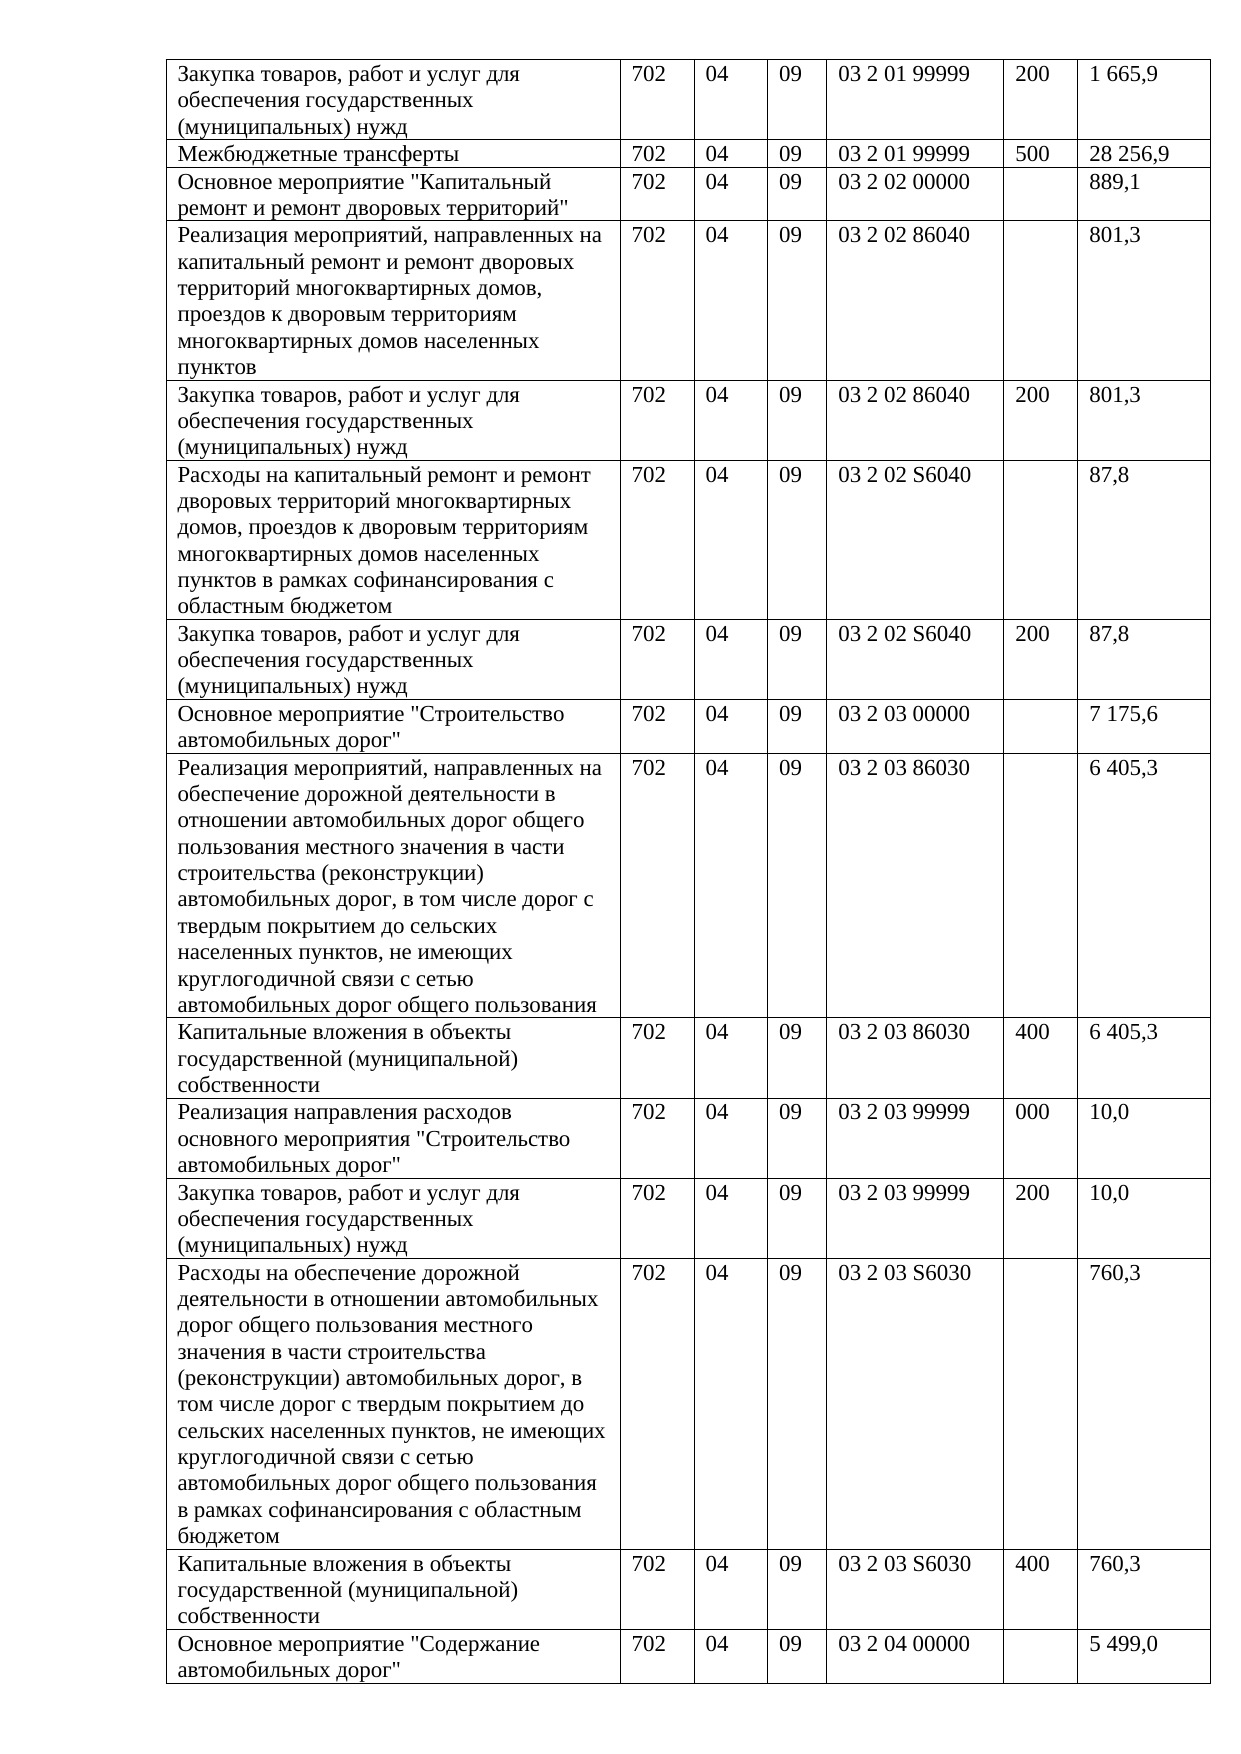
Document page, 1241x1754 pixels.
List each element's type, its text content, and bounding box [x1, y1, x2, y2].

table_cell 200 [1004, 60, 1077, 139]
table_cell Основное мероприятие "Строительство автомобильных дорог" [167, 700, 620, 753]
table_cell 09 [768, 221, 826, 379]
table_cell 09 [768, 381, 826, 460]
table_cell 09 [768, 140, 826, 167]
table_cell 04 [695, 168, 767, 220]
table_cell 702 [621, 1099, 694, 1177]
table_cell 760,3 [1078, 1259, 1210, 1548]
table_cell Закупка товаров, работ и услуг для обеспечения государственных (муниципальных) нужд [167, 620, 620, 699]
table_cell 6 405,3 [1078, 754, 1210, 1017]
table_cell Реализация мероприятий, направленных на обеспечение дорожной деятельности в отношении автомобильных дорог общего пользования местного значения в части строительства (реконструкции) автомобильных дорог, в том числе дорог с твердым покрытием до сельских населенных пунктов, не имеющих круглогодичной связи с сетью автомобильных дорог общего пользования [167, 754, 620, 1017]
table_cell 04 [695, 1018, 767, 1097]
table_cell 500 [1004, 140, 1077, 167]
table_cell 10,0 [1078, 1179, 1210, 1258]
table_cell 702 [621, 461, 694, 619]
table_cell 09 [768, 620, 826, 699]
table_cell 09 [768, 1179, 826, 1258]
table_cell 801,3 [1078, 221, 1210, 379]
table_cell 04 [695, 1550, 767, 1629]
table_cell 03 2 02 86040 [827, 381, 1003, 460]
table_cell [1004, 221, 1077, 379]
table_cell 09 [768, 1018, 826, 1097]
table_cell 03 2 04 00000 [827, 1630, 1003, 1682]
table_cell 28 256,9 [1078, 140, 1210, 167]
table_cell 03 2 01 99999 [827, 60, 1003, 139]
table_cell Основное мероприятие "Капитальный ремонт и ремонт дворовых территорий" [167, 168, 620, 220]
table_cell 03 2 01 99999 [827, 140, 1003, 167]
table_cell 09 [768, 1550, 826, 1629]
table_cell 04 [695, 754, 767, 1017]
table_cell 04 [695, 140, 767, 167]
table_cell 03 2 03 S6030 [827, 1550, 1003, 1629]
table_cell 10,0 [1078, 1099, 1210, 1177]
table_cell 702 [621, 140, 694, 167]
table_cell Реализация направления расходов основного мероприятия "Строительство автомобильных дорог" [167, 1099, 620, 1177]
table_cell 200 [1004, 620, 1077, 699]
table_cell 03 2 03 99999 [827, 1099, 1003, 1177]
table_cell Расходы на обеспечение дорожной деятельности в отношении автомобильных дорог общего пользования местного значения в части строительства (реконструкции) автомобильных дорог, в том числе дорог с твердым покрытием до сельских населенных пунктов, не имеющих круглогодичной связи с сетью автомобильных дорог общего пользования в рамках софинансирования с областным бюджетом [167, 1259, 620, 1548]
table_cell 04 [695, 1630, 767, 1682]
table_cell 702 [621, 1259, 694, 1548]
table_cell 03 2 02 86040 [827, 221, 1003, 379]
table_cell 889,1 [1078, 168, 1210, 220]
table_cell 03 2 03 99999 [827, 1179, 1003, 1258]
table_cell 200 [1004, 381, 1077, 460]
table_cell [1004, 461, 1077, 619]
table_cell 760,3 [1078, 1550, 1210, 1629]
table_cell 702 [621, 221, 694, 379]
table_cell Основное мероприятие "Содержание автомобильных дорог" [167, 1630, 620, 1682]
table_cell 400 [1004, 1018, 1077, 1097]
table_cell 03 2 02 00000 [827, 168, 1003, 220]
table_cell 200 [1004, 1179, 1077, 1258]
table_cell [167, 60, 620, 139]
table_cell 09 [768, 1630, 826, 1682]
table_cell 09 [768, 700, 826, 753]
table_cell [1004, 1259, 1077, 1548]
table_cell Капитальные вложения в объекты государственной (муниципальной) собственности [167, 1550, 620, 1629]
table_cell 1 665,9 [1078, 60, 1210, 139]
table_cell 09 [768, 1099, 826, 1177]
table_cell Закупка товаров, работ и услуг для обеспечения государственных (муниципальных) нужд [167, 381, 620, 460]
table_cell 03 2 03 00000 [827, 700, 1003, 753]
table_cell 09 [768, 461, 826, 619]
table_cell 702 [621, 620, 694, 699]
table_cell 702 [621, 381, 694, 460]
table_cell 03 2 02 S6040 [827, 620, 1003, 699]
table_cell [1004, 168, 1077, 220]
table_cell [1004, 700, 1077, 753]
table_cell 400 [1004, 1550, 1077, 1629]
table_cell 6 405,3 [1078, 1018, 1210, 1097]
table_cell Капитальные вложения в объекты государственной (муниципальной) собственности [167, 1018, 620, 1097]
table_cell 04 [695, 620, 767, 699]
table_cell 03 2 03 86030 [827, 754, 1003, 1017]
table_cell 03 2 02 S6040 [827, 461, 1003, 619]
table_cell 87,8 [1078, 620, 1210, 699]
table_cell 87,8 [1078, 461, 1210, 619]
table_cell 801,3 [1078, 381, 1210, 460]
table_cell 5 499,0 [1078, 1630, 1210, 1682]
table_cell 702 [621, 60, 694, 139]
table_cell 04 [695, 60, 767, 139]
table_cell 702 [621, 700, 694, 753]
table_cell 04 [695, 1179, 767, 1258]
table_cell 04 [695, 461, 767, 619]
table_cell 09 [768, 60, 826, 139]
table_cell 7 175,6 [1078, 700, 1210, 753]
table_cell 03 2 03 S6030 [827, 1259, 1003, 1548]
table_cell Межбюджетные трансферты [167, 140, 620, 167]
table_cell 04 [695, 381, 767, 460]
table_cell 702 [621, 1018, 694, 1097]
table_cell 702 [621, 1179, 694, 1258]
table_cell 09 [768, 168, 826, 220]
table_cell 702 [621, 754, 694, 1017]
table_cell 09 [768, 754, 826, 1017]
table_cell 04 [695, 1099, 767, 1177]
table_cell 702 [621, 1630, 694, 1682]
table_cell Расходы на капитальный ремонт и ремонт дворовых территорий многоквартирных домов, проездов к дворовым территориям многоквартирных домов населенных пунктов в рамках софинансирования с областным бюджетом [167, 461, 620, 619]
table_cell 04 [695, 700, 767, 753]
table_cell [1004, 1630, 1077, 1682]
table_cell 702 [621, 168, 694, 220]
table_cell 04 [695, 1259, 767, 1548]
table_cell 04 [695, 221, 767, 379]
table_cell 702 [621, 1550, 694, 1629]
table_cell [1004, 754, 1077, 1017]
table_cell 03 2 03 86030 [827, 1018, 1003, 1097]
table_cell Закупка товаров, работ и услуг для обеспечения государственных (муниципальных) нужд [167, 1179, 620, 1258]
table_cell Реализация мероприятий, направленных на капитальный ремонт и ремонт дворовых территорий многоквартирных домов, проездов к дворовым территориям многоквартирных домов населенных пунктов [167, 221, 620, 379]
table_cell 09 [768, 1259, 826, 1548]
table_cell 000 [1004, 1099, 1077, 1177]
